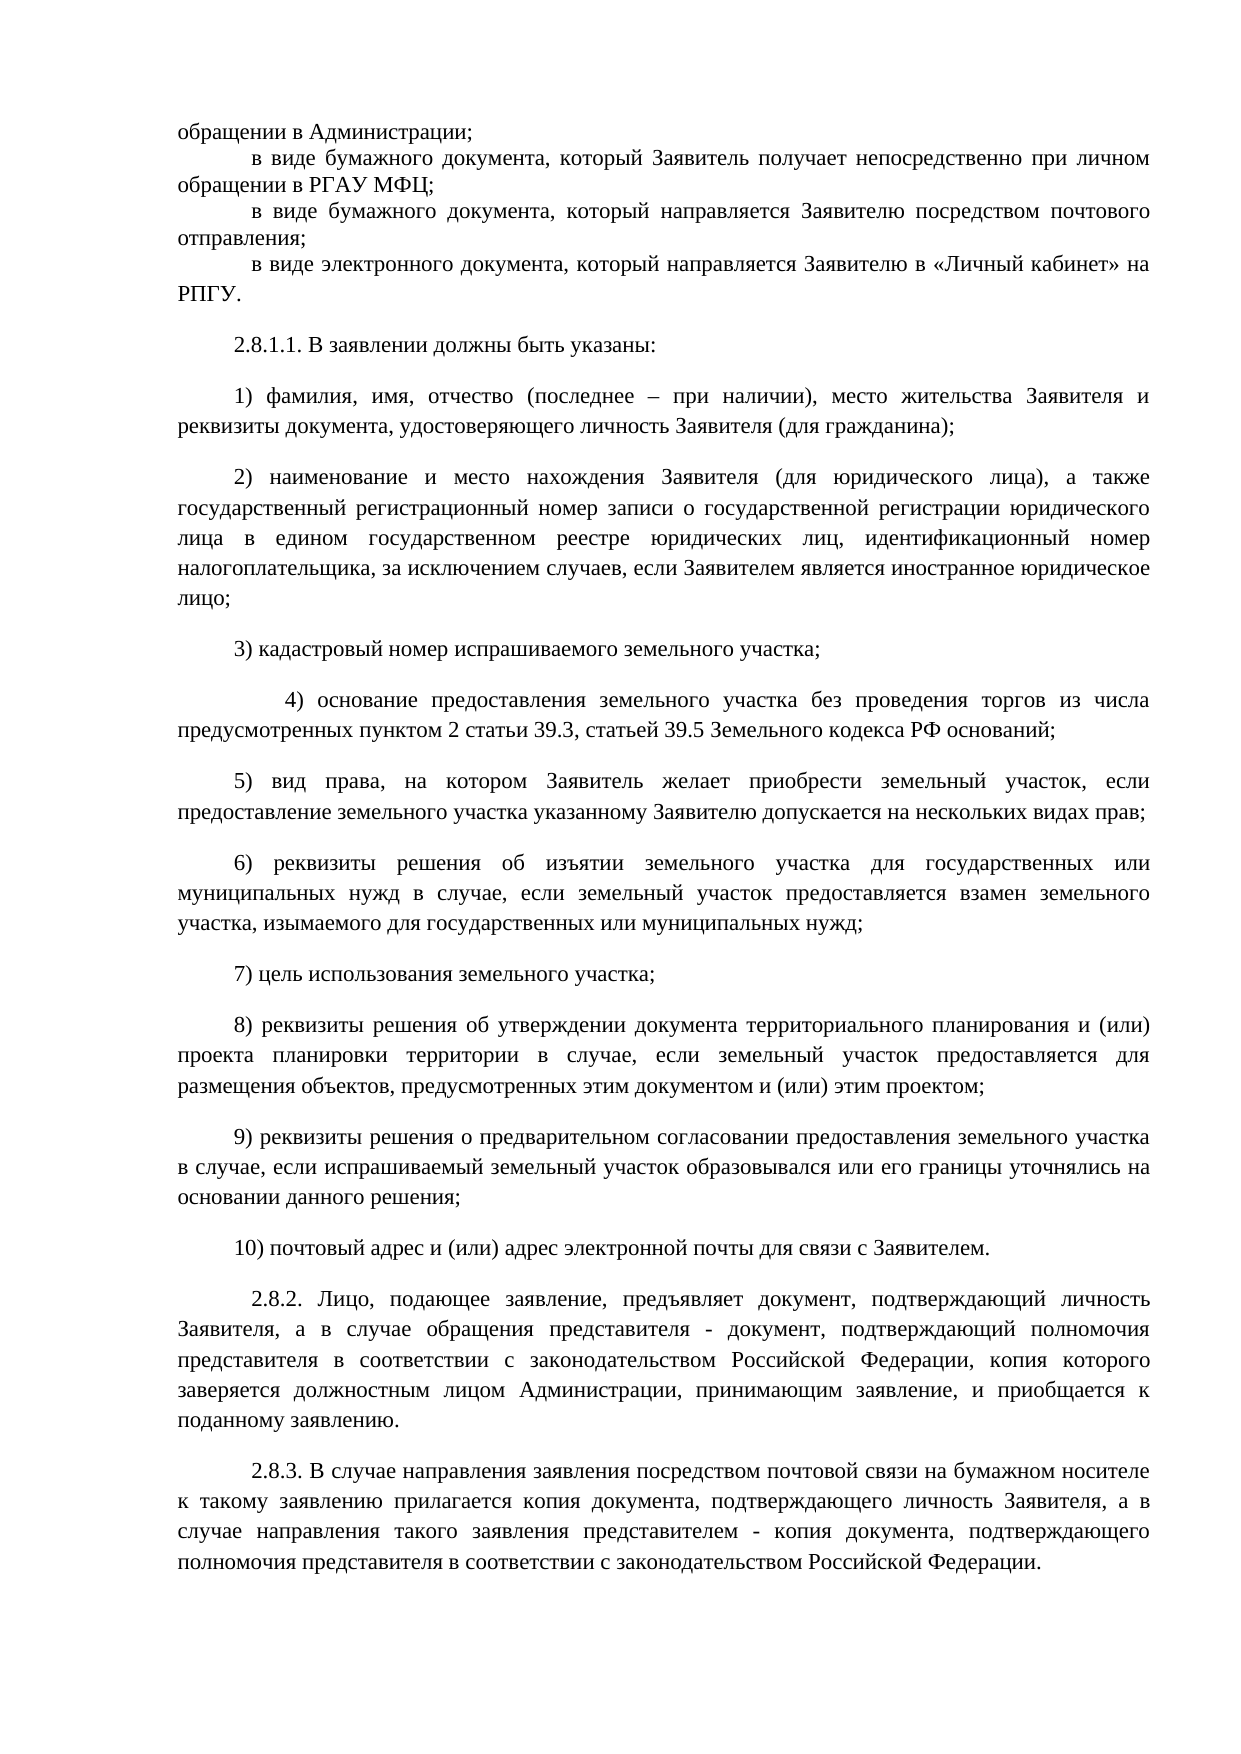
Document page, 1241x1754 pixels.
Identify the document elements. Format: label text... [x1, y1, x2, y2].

text 5) вид права, на котором Заявитель желает приобрести земельный участок, если предоставление земельного участка указанному Заявителю допускается на нескольких видах прав; [177, 768, 1152, 824]
text в виде бумажного документа, который направляется Заявителю посредством почтового отправления; [177, 197, 1152, 250]
text 7) цель использования земельного участка; [177, 960, 1152, 987]
text 9) реквизиты решения о предварительном согласовании предоставления земельного участка в случае, если испрашиваемый земельный участок образовывался или его границы уточнялись на основании данного решения; [177, 1123, 1152, 1209]
text 6) реквизиты решения об изъятии земельного участка для государственных или муниципальных нужд в случае, если земельный участок предоставляется взамен земельного участка, изымаемого для государственных или муниципальных нужд; [177, 849, 1152, 936]
text 3) кадастровый номер испрашиваемого земельного участка; [177, 635, 1152, 662]
text 2.8.3. В случае направления заявления посредством почтовой связи на бумажном носителе к такому заявлению прилагается копия документа, подтверждающего личность Заявителя, а в случае направления такого заявления представителем - копия документа, подтверждающего полномочия представителя в соответствии с законодательством Российской Федерации. [177, 1457, 1152, 1574]
text 2.8.2. Лицо, подающее заявление, предъявляет документ, подтверждающий личность Заявителя, а в случае обращения представителя - документ, подтверждающий полномочия представителя в соответствии с законодательством Российской Федерации, копия которого заверяется должностным лицом Администрации, принимающим заявление, и приобщается к поданному заявлению. [177, 1285, 1152, 1432]
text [177, 118, 1152, 144]
text 2.8.1.1. В заявлении должны быть указаны: [177, 331, 1152, 357]
text 1) фамилия, имя, отчество (последнее – при наличии), место жительства Заявителя и реквизиты документа, удостоверяющего личность Заявителя (для гражданина); [177, 382, 1152, 439]
text 2) наименование и место нахождения Заявителя (для юридического лица), а также государственный регистрационный номер записи о государственной регистрации юридического лица в едином государственном реестре юридических лиц, идентификационный номер налогоплательщика, за исключением случаев, если Заявителем является иностранное юридическое лицо; [177, 463, 1152, 611]
text в виде электронного документа, который направляется Заявителю в «Личный кабинет» на РПГУ. [177, 250, 1152, 306]
text 4) основание предоставления земельного участка без проведения торгов из числа предусмотренных пунктом 2 статьи 39.3, статьей 39.5 Земельного кодекса РФ оснований; [177, 686, 1152, 743]
text 8) реквизиты решения об утверждении документа территориального планирования и (или) проекта планировки территории в случае, если земельный участок предоставляется для размещения объектов, предусмотренных этим документом и (или) этим проектом; [177, 1011, 1152, 1098]
text 10) почтовый адрес и (или) адрес электронной почты для связи с Заявителем. [177, 1234, 1152, 1261]
text в виде бумажного документа, который Заявитель получает непосредственно при личном обращении в РГАУ МФЦ; [177, 144, 1152, 197]
